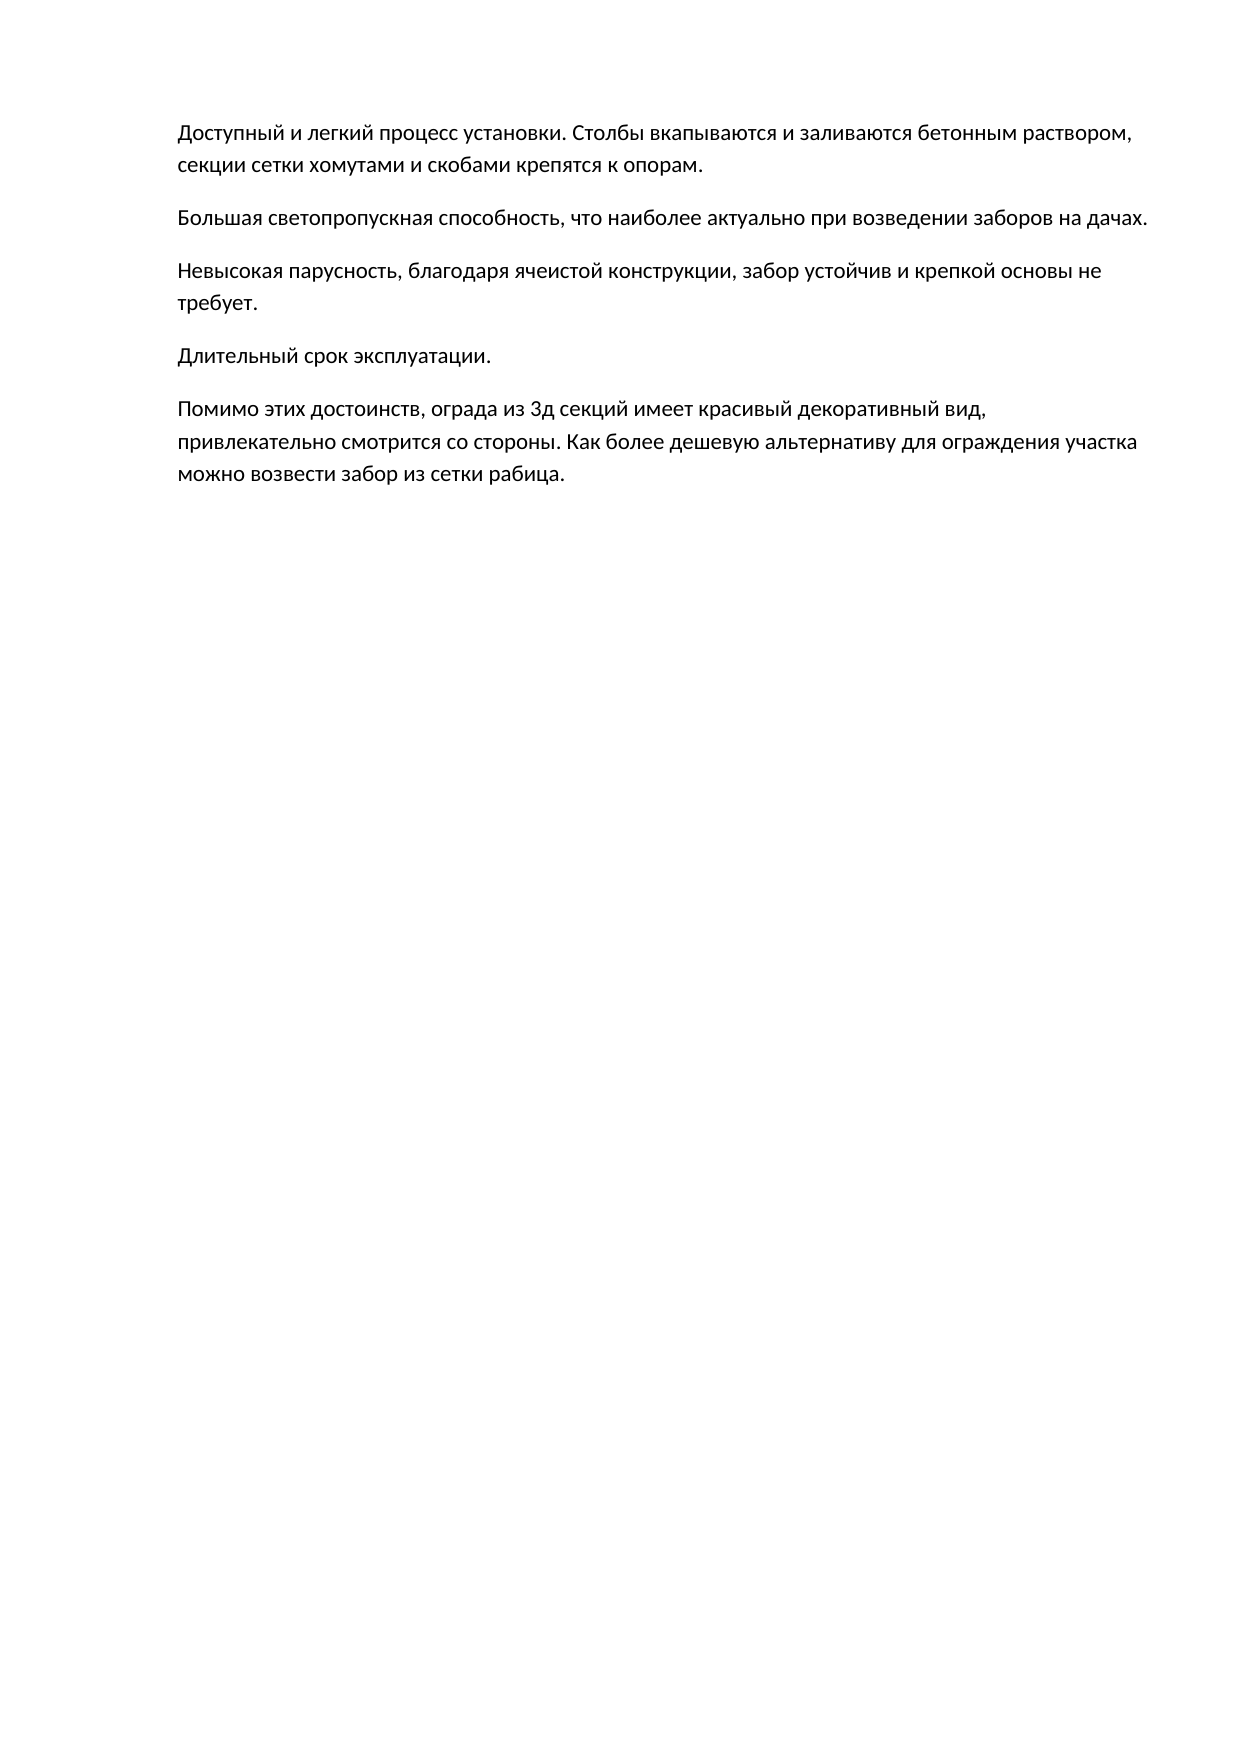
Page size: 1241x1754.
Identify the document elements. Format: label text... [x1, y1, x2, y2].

text Невысокая парусность, благодаря ячеистой конструкции, забор устойчив и крепкой основы не требует. [177, 256, 1152, 317]
text Доступный и легкий процесс установки. Столбы вкапываются и заливаются бетонным раствором, секции сетки хомутами и скобами крепятся к опорам. [177, 118, 1152, 178]
text Помимо этих достоинств, ограда из 3д секций имеет красивый декоративный вид, привлекательно смотрится со стороны. Как более дешевую альтернативу для ограждения участка можно возвести забор из сетки рабица. [177, 394, 1152, 487]
text Большая светопропускная способность, что наиболее актуально при возведении заборов на дачах. [177, 203, 1152, 231]
text Длительный срок эксплуатации. [177, 342, 1152, 369]
